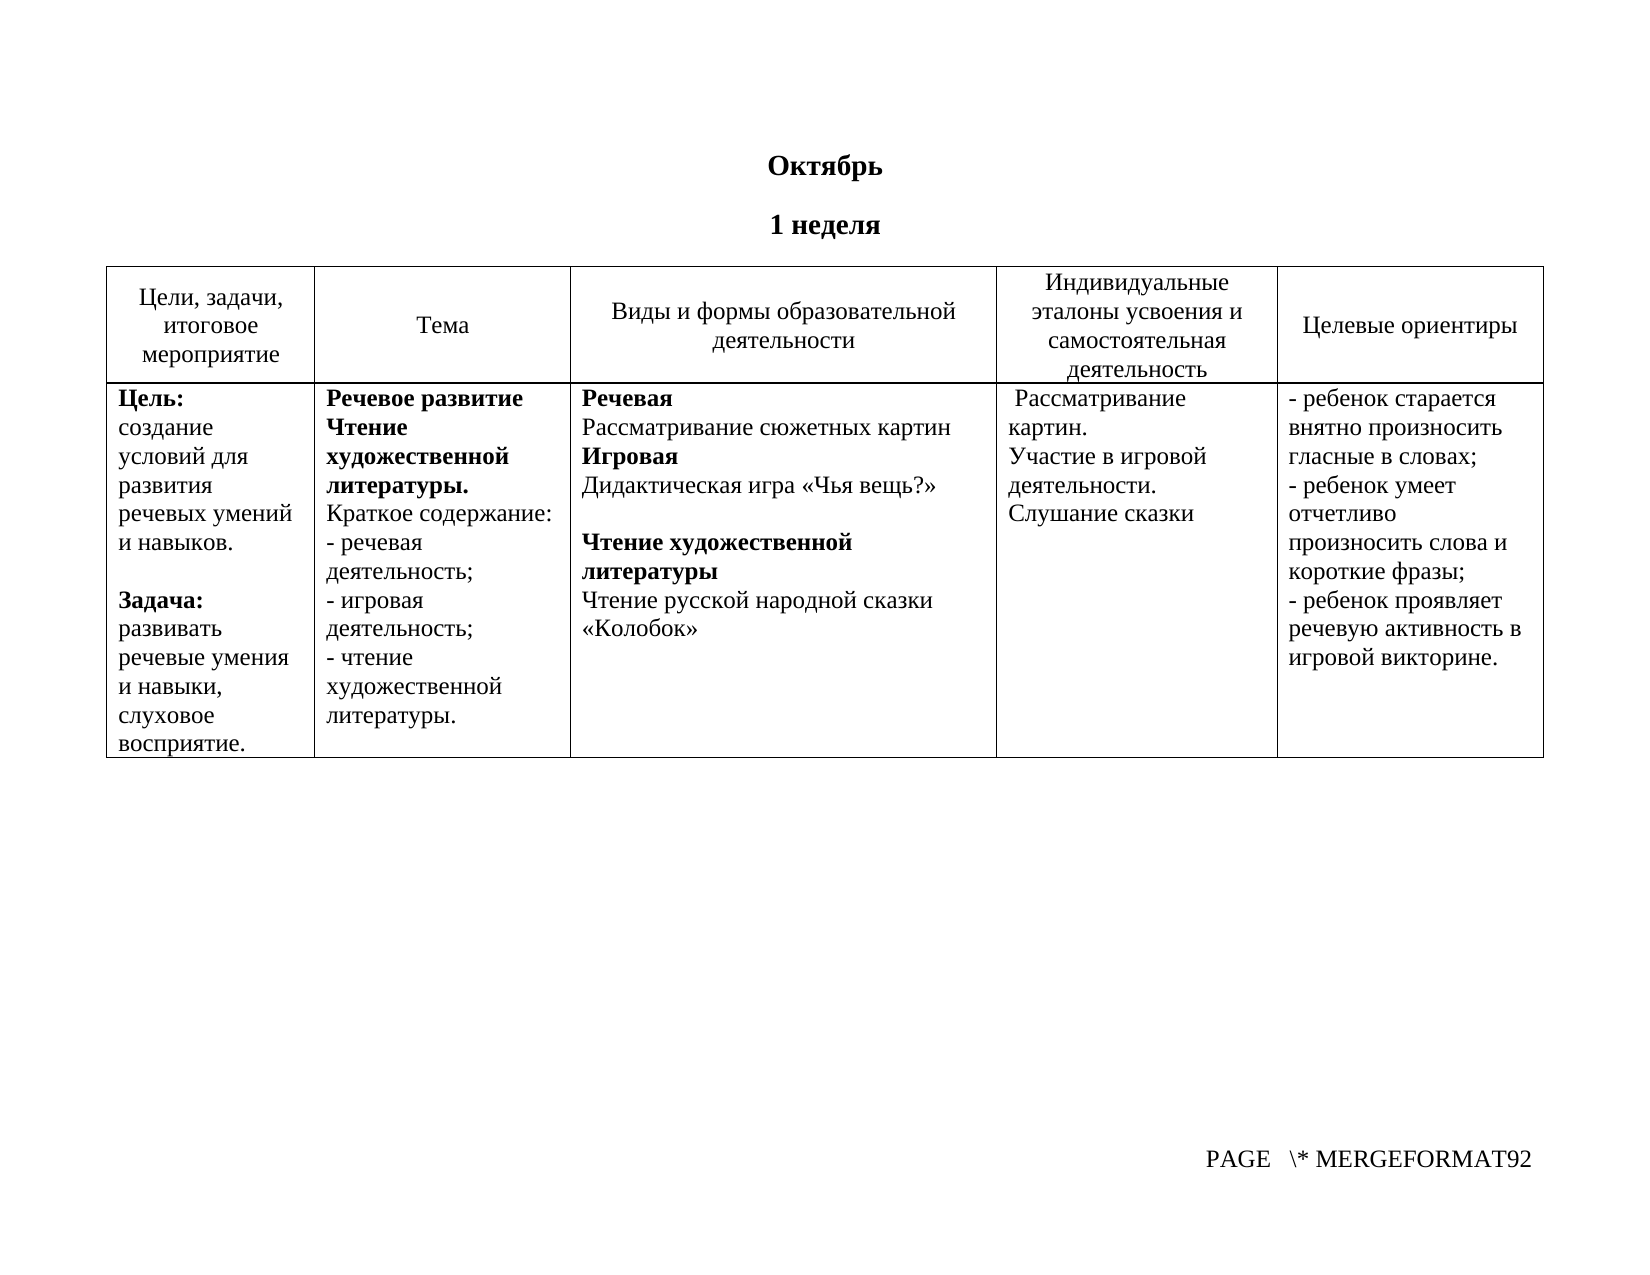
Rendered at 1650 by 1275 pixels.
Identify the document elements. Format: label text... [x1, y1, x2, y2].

table_cell Рассматривание картин. Участие в игровой деятельности. Слушание сказки [997, 384, 1277, 757]
table_cell Речевое развитие Чтение художественной литературы. Краткое содержание: - речевая деятельность; - игровая деятельность; - чтение художественной литературы. [315, 384, 570, 757]
table_header Виды и формы образовательной деятельности [571, 267, 996, 382]
text 1 неделя [118, 207, 1532, 241]
table_header Цели, задачи, итоговое мероприятие [107, 267, 314, 382]
table_cell - ребенок старается внятно произносить гласные в словах; - ребенок умеет отчетливо произносить слова и короткие фразы; - ребенок проявляет речевую активность в игровой викторине. [1278, 384, 1543, 757]
table_header Целевые ориентиры [1278, 267, 1543, 382]
table_header Индивидуальные эталоны усвоения и самостоятельная деятельность [997, 267, 1277, 382]
text Октябрь [118, 148, 1532, 181]
table_cell Цель: создание условий для развития речевых умений и навыков. Задача: развивать речевые умения и навыки, слуховое восприятие. [107, 384, 314, 757]
table_cell Речевая Рассматривание сюжетных картин Игровая Дидактическая игра «Чья вещь?» Чтение художественной литературы Чтение русской народной сказки «Колобок» [571, 384, 996, 757]
table_header Тема [315, 267, 570, 382]
